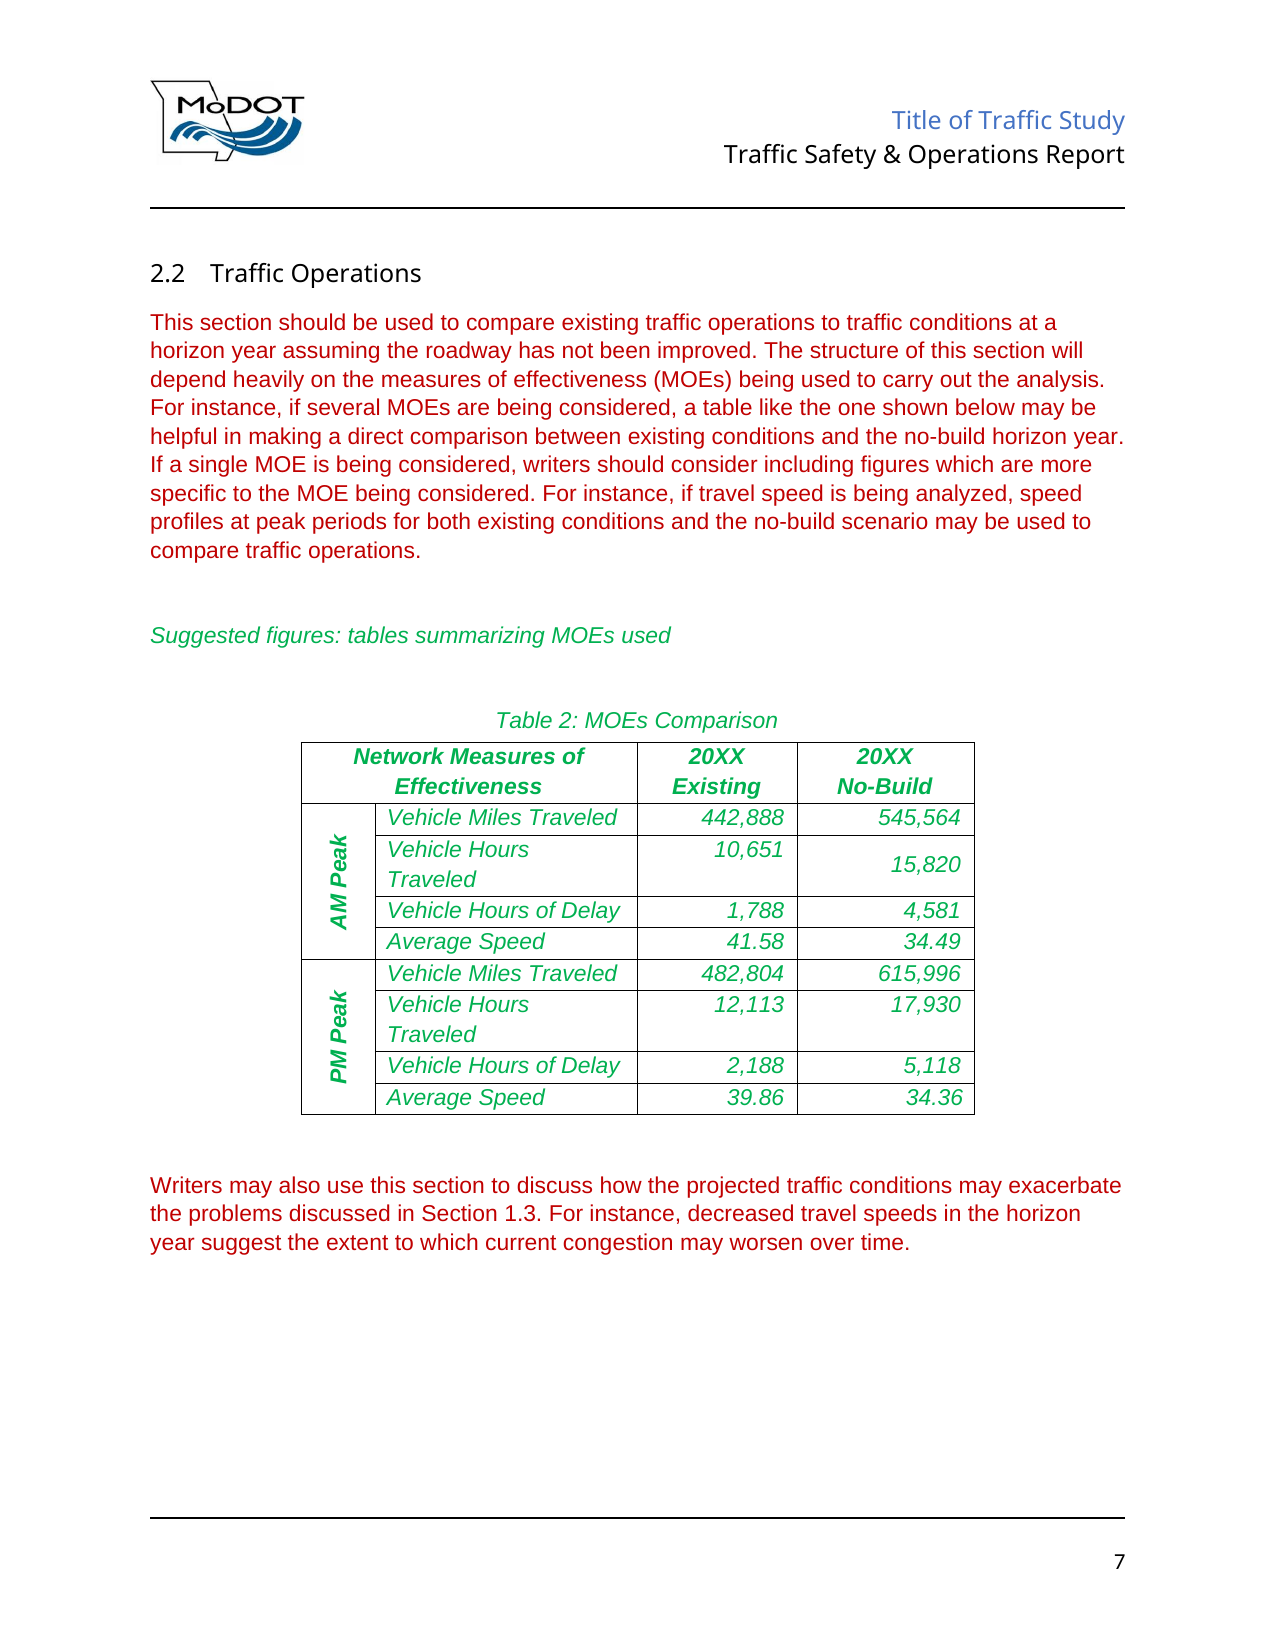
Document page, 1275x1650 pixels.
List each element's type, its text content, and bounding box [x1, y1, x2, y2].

table_cell Average Speed [376, 928, 637, 958]
table_header 20XX No-Build [798, 743, 974, 803]
table_cell 10,651 [638, 836, 797, 896]
table_cell 4,581 [798, 897, 974, 927]
table_cell 41.58 [638, 928, 797, 958]
table_cell Vehicle Hours of Delay [376, 897, 637, 927]
table_cell Vehicle Hours of Delay [376, 1052, 637, 1082]
table_cell 1,788 [638, 897, 797, 927]
table_cell Vehicle Miles Traveled [376, 960, 637, 990]
table_cell 34.36 [798, 1084, 974, 1114]
table_cell Vehicle Miles Traveled [376, 804, 637, 834]
table_cell 2,188 [638, 1052, 797, 1082]
table_cell 545,564 [798, 804, 974, 834]
table_cell 17,930 [798, 991, 974, 1051]
table_cell Vehicle Hours Traveled [376, 991, 637, 1051]
table_cell AM Peak [302, 804, 375, 958]
text Table 2: MOEs Comparison [150, 707, 1125, 733]
table_cell 442,888 [638, 804, 797, 834]
table_cell Vehicle Hours Traveled [376, 836, 637, 896]
table_header 20XX Existing [638, 743, 797, 803]
table_cell 15,820 [798, 836, 974, 896]
table_cell 39.86 [638, 1084, 797, 1114]
table_cell 482,804 [638, 960, 797, 990]
picture [150, 77, 305, 165]
subtitle Traffic Operations [150, 256, 1125, 290]
table_header Network Measures of Effectiveness [302, 743, 637, 803]
table_cell 615,996 [798, 960, 974, 990]
table_cell PM Peak [302, 960, 375, 1114]
text This section should be used to compare existing traffic operations to traffic conditions at a horizon year assuming the roadway has not been improved. The structure of this section will depend heavily on the measures of effectiveness (MOEs) being used to carry out the analysis. For instance, if several MOEs are being considered, a table like the one shown below may be helpful in making a direct comparison between existing conditions and the no-build horizon year. If a single MOE is being considered, writers should consider including figures which are more specific to the MOE being considered. For instance, if travel speed is being analyzed, speed profiles at peak periods for both existing conditions and the no-build scenario may be used to compare traffic operations. [150, 309, 1125, 563]
table_cell 12,113 [638, 991, 797, 1051]
text Writers may also use this section to discuss how the projected traffic conditions may exacerbate the problems discussed in Section 1.3. For instance, decreased travel speeds in the horizon year suggest the extent to which current congestion may worsen over time. [150, 1172, 1125, 1255]
table_cell 34.49 [798, 928, 974, 958]
text Suggested figures: tables summarizing MOEs used [150, 622, 1125, 648]
table_cell Average Speed [376, 1084, 637, 1114]
table_cell 5,118 [798, 1052, 974, 1082]
